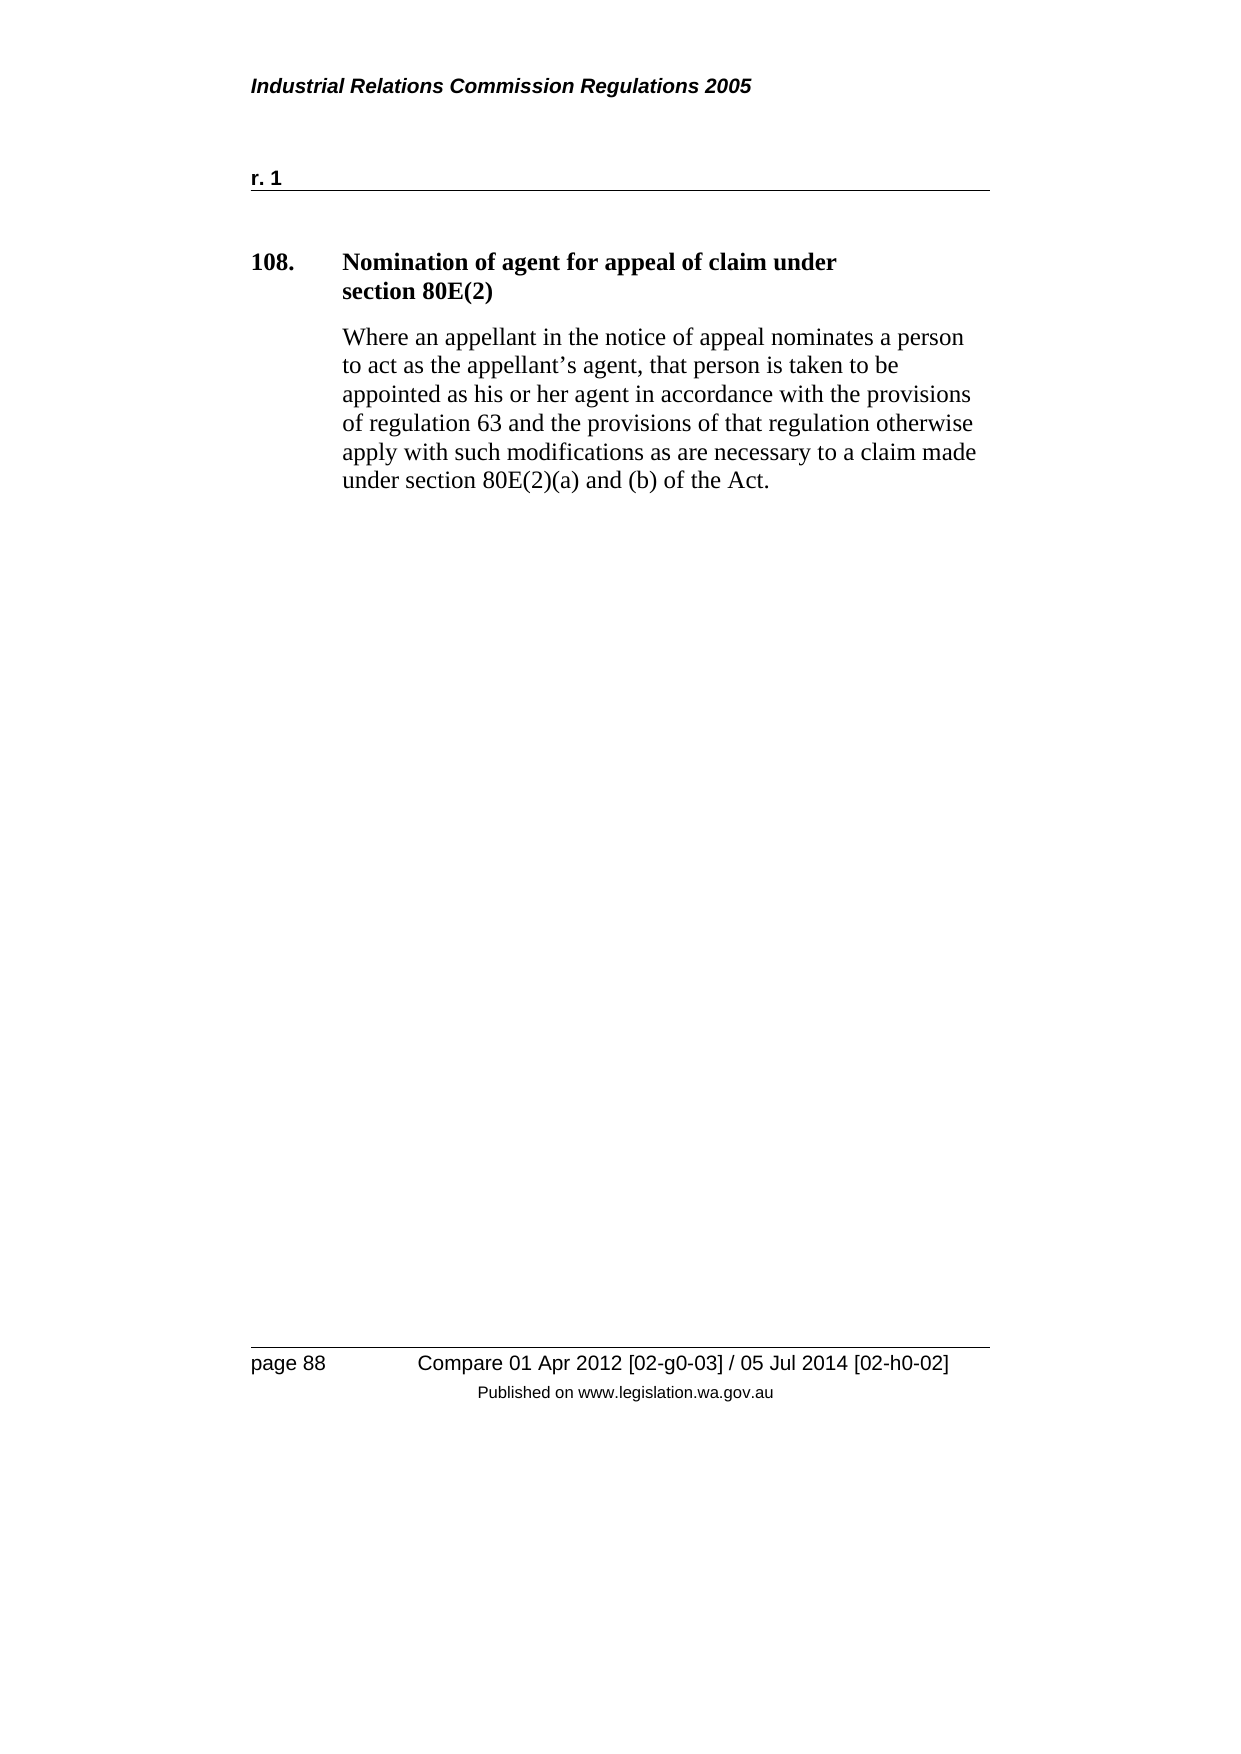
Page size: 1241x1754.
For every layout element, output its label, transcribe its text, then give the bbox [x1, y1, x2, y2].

text Where an appellant in the notice of appeal nominates a person to act as the appellant’s agent, that person is taken to be appointed as his or her agent in accordance with the provisions of regulation 63 and the provisions of that regulation otherwise apply with such modifications as are necessary to a claim made under section 80E(2)(a) and (b) of the Act. [251, 322, 990, 494]
subtitle 108. Nomination of agent for appeal of claim under section 80E(2) [251, 247, 990, 305]
